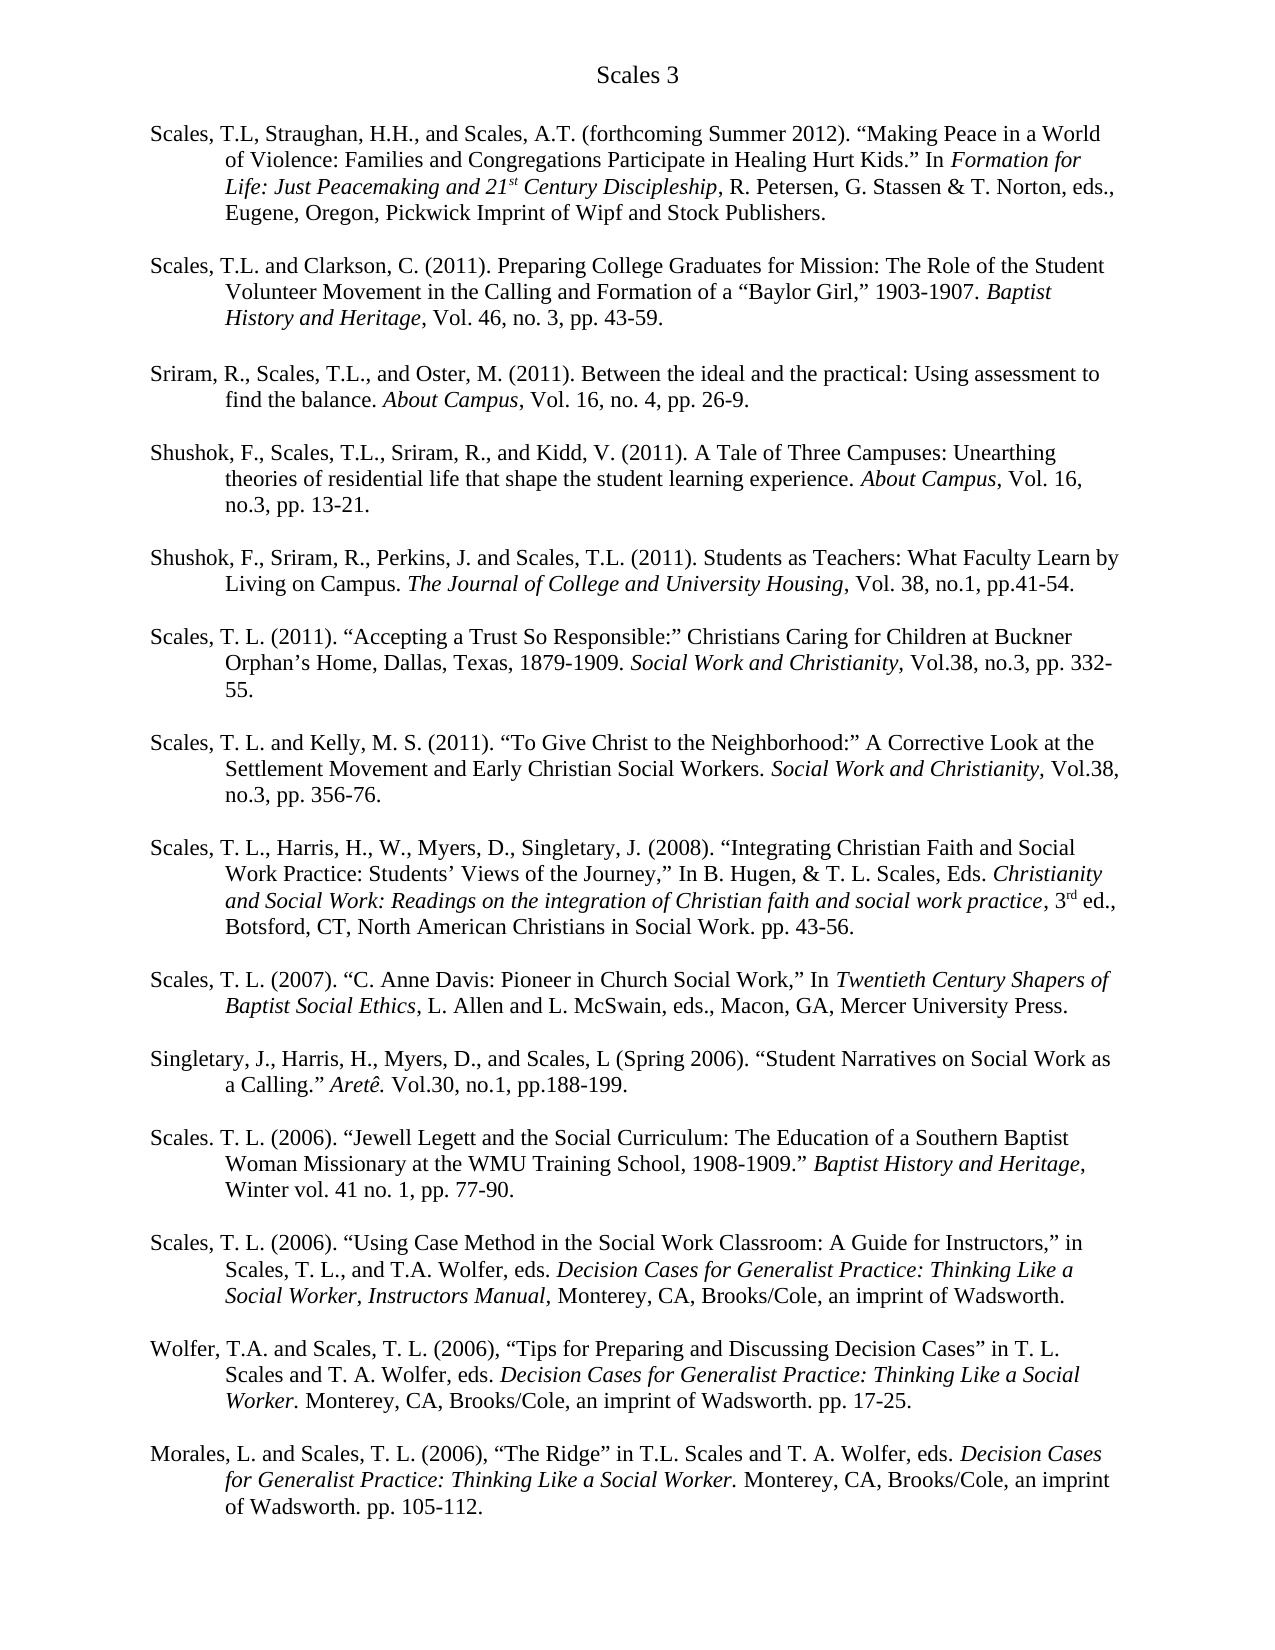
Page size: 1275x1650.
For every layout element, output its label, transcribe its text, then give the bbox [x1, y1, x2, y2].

text Scales, T. L. (2007). “C. Anne Davis: Pioneer in Church Social Work,” In Twentieth Century Shapers of Baptist Social Ethics, L. Allen and L. McSwain, eds., Macon, GA, Mercer University Press. [150, 966, 1125, 1018]
text Wolfer, T.A. and Scales, T. L. (2006), “Tips for Preparing and Discussing Decision Cases” in T. L. Scales and T. A. Wolfer, eds. Decision Cases for Generalist Practice: Thinking Like a Social Worker. Monterey, CA, Brooks/Cole, an imprint of Wadsworth. pp. 17-25. [150, 1335, 1125, 1414]
text Scales, T. L. (2011). “Accepting a Trust So Responsible:” Christians Caring for Children at Buckner Orphan’s Home, Dallas, Texas, 1879-1909. Social Work and Christianity, Vol.38, no.3, pp. 332-55. [150, 623, 1125, 702]
text Scales. T. L. (2006). “Jewell Legett and the Social Curriculum: The Education of a Southern Baptist Woman Missionary at the WMU Training School, 1908-1909.” Baptist History and Heritage, Winter vol. 41 no. 1, pp. 77-90. [150, 1124, 1125, 1203]
text Singletary, J., Harris, H., Myers, D., and Scales, L (Spring 2006). “Student Narratives on Social Work as a Calling.” Aretê. Vol.30, no.1, pp.188-199. [150, 1045, 1125, 1097]
text Scales, T. L. and Kelly, M. S. (2011). “To Give Christ to the Neighborhood:” A Corrective Look at the Settlement Movement and Early Christian Social Workers. Social Work and Christianity, Vol.38, no.3, pp. 356-76. [150, 728, 1125, 808]
text Sriram, R., Scales, T.L., and Oster, M. (2011). Between the ideal and the practical: Using assessment to find the balance. About Campus, Vol. 16, no. 4, pp. 26-9. [150, 359, 1125, 412]
text Scales, T. L., Harris, H., W., Myers, D., Singletary, J. (2008). “Integrating Christian Faith and Social Work Practice: Students’ Views of the Journey,” In B. Hugen, & T. L. Scales, Eds. Christianity and Social Work: Readings on the integration of Christian faith and social work practice, 3rd ed., Botsford, CT, North American Christians in Social Work. pp. 43-56. [150, 834, 1125, 939]
text Morales, L. and Scales, T. L. (2006), “The Ridge” in T.L. Scales and T. A. Wolfer, eds. Decision Cases for Generalist Practice: Thinking Like a Social Worker. Monterey, CA, Brooks/Cole, an imprint of Wadsworth. pp. 105-112. [150, 1440, 1125, 1519]
text Shushok, F., Sriram, R., Perkins, J. and Scales, T.L. (2011). Students as Teachers: What Faculty Learn by Living on Campus. The Journal of College and University Housing, Vol. 38, no.1, pp.41-54. [150, 544, 1125, 597]
text Shushok, F., Scales, T.L., Sriram, R., and Kidd, V. (2011). A Tale of Three Campuses: Unearthing theories of residential life that shape the student learning experience. About Campus, Vol. 16, no.3, pp. 13-21. [150, 439, 1125, 518]
text Scales, T.L, Straughan, H.H., and Scales, A.T. (forthcoming Summer 2012). “Making Peace in a World of Violence: Families and Congregations Participate in Healing Hurt Kids.” In Formation for Life: Just Peacemaking and 21st Century Discipleship, R. Petersen, G. Stassen & T. Norton, eds., Eugene, Oregon, Pickwick Imprint of Wipf and Stock Publishers. [150, 120, 1125, 225]
text Scales, T. L. (2006). “Using Case Method in the Social Work Classroom: A Guide for Instructors,” in Scales, T. L., and T.A. Wolfer, eds. Decision Cases for Generalist Practice: Thinking Like a Social Worker, Instructors Manual, Monterey, CA, Brooks/Cole, an imprint of Wadsworth. [150, 1229, 1125, 1308]
text Scales, T.L. and Clarkson, C. (2011). Preparing College Graduates for Mission: The Role of the Student Volunteer Movement in the Calling and Formation of a “Baylor Girl,” 1903-1907. Baptist History and Heritage, Vol. 46, no. 3, pp. 43-59. [150, 252, 1125, 331]
